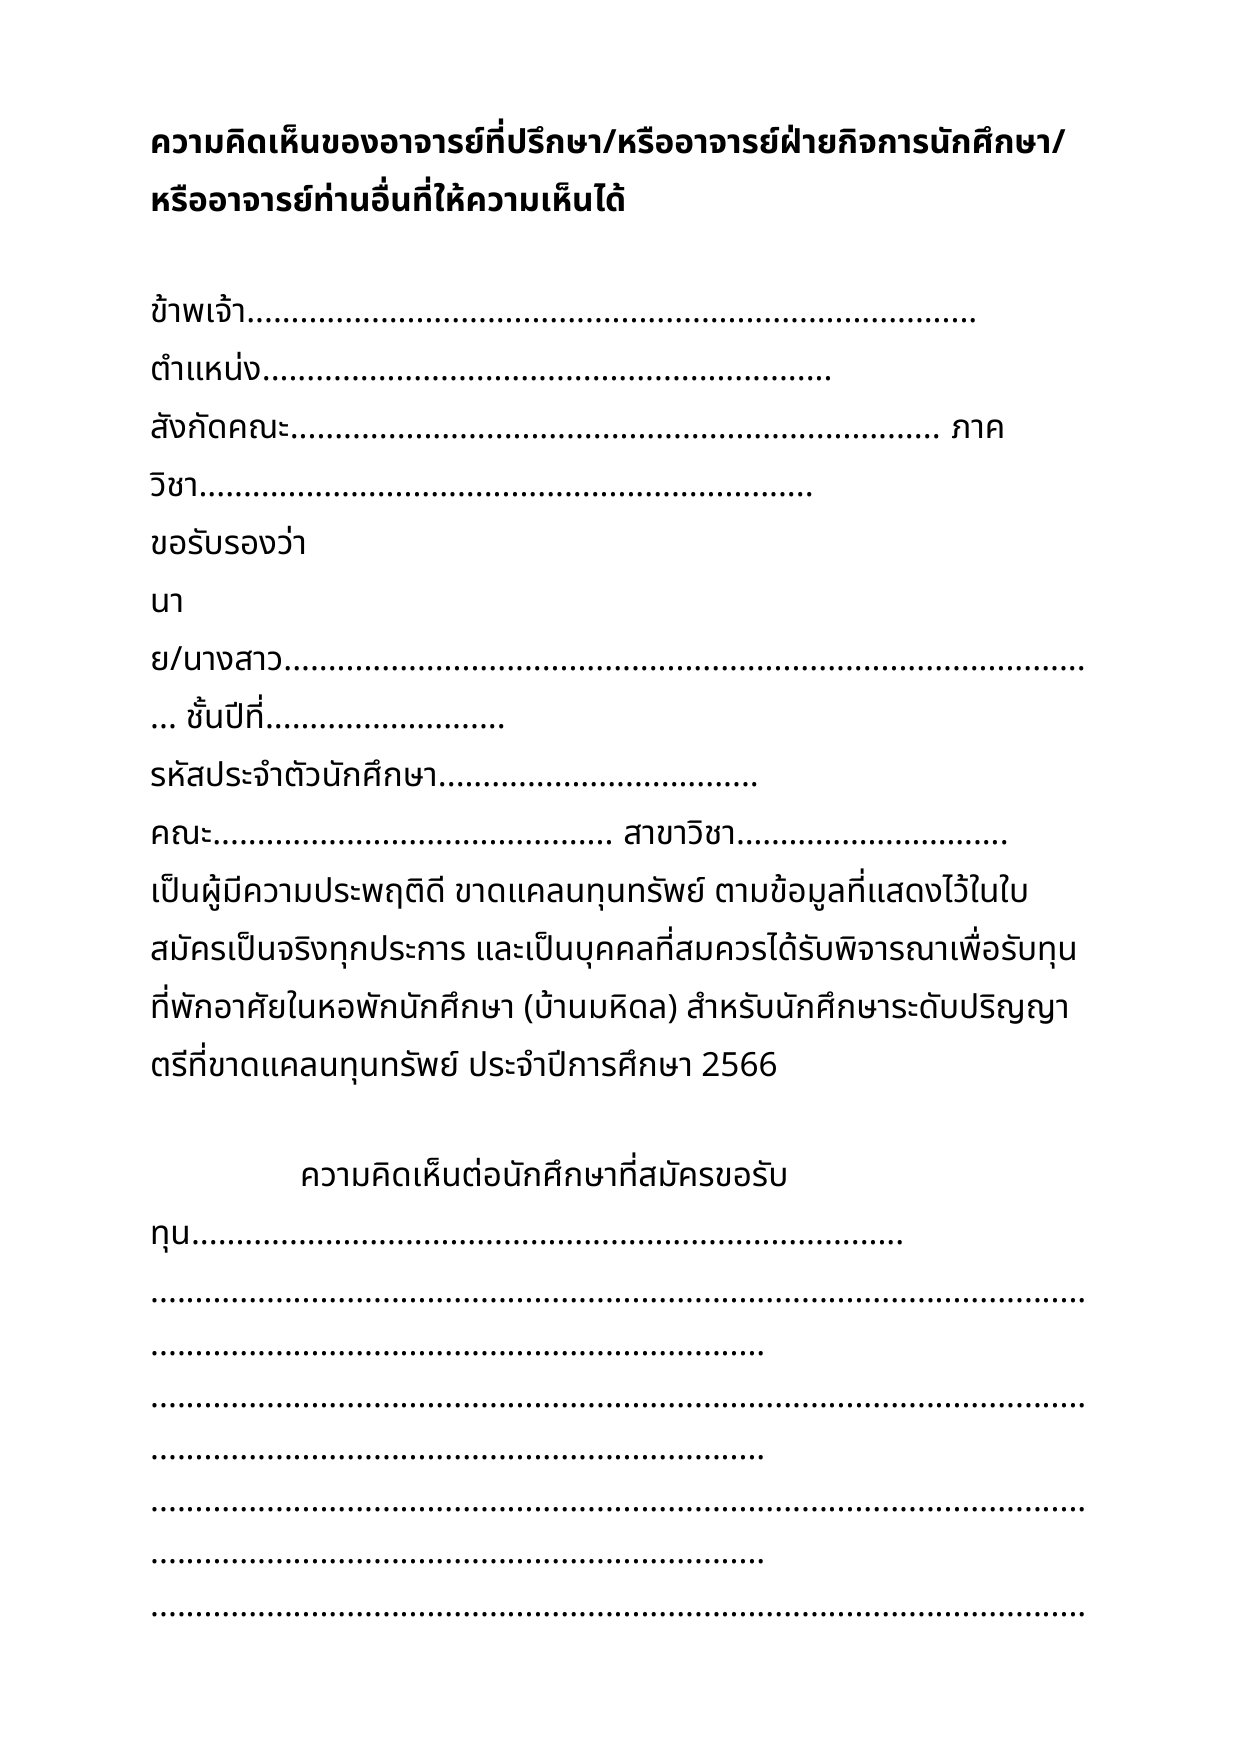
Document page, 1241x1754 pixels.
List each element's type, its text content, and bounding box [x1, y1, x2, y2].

text ความคิดเห็นต่อนักศึกษาที่สมัครขอรับทุน................................................................................ [150, 1151, 1090, 1260]
text รหัสประจำตัวนักศึกษา.................................... คณะ............................................. สาขาวิชา…………………………. [150, 751, 1090, 860]
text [150, 1580, 1090, 1626]
text ความคิดเห็นของอาจารย์ที่ปรึกษา/หรืออาจารย์ฝ่ายกิจการนักศึกษา/หรืออาจารย์ท่านอื่นที่ให้ความเห็นได้ [150, 118, 1090, 227]
text ขอรับรองว่า นาย/นางสาว............................................................................................. ชั้นปีที่........................... [150, 519, 1090, 743]
text เป็นผู้มีความประพฤติดี ขาดแคลนทุนทรัพย์ ตามข้อมูลที่แสดงไว้ในใบสมัครเป็นจริงทุกประการ และเป็นบุคคลที่สมควรได้รับพิจารณาเพื่อรับทุนที่พักอาศัยในหอพักนักศึกษา (บ้านมหิดล) สำหรับนักศึกษาระดับปริญญาตรีที่ขาดแคลนทุนทรัพย์ ประจำปีการศึกษา 2566 [150, 867, 1090, 1092]
text สังกัดคณะ......................................................................... ภาควิชา..................................................................... [150, 403, 1090, 511]
text ข้าพเจ้า.................................................................................. ตำแหน่ง................................................................ [150, 286, 1090, 395]
